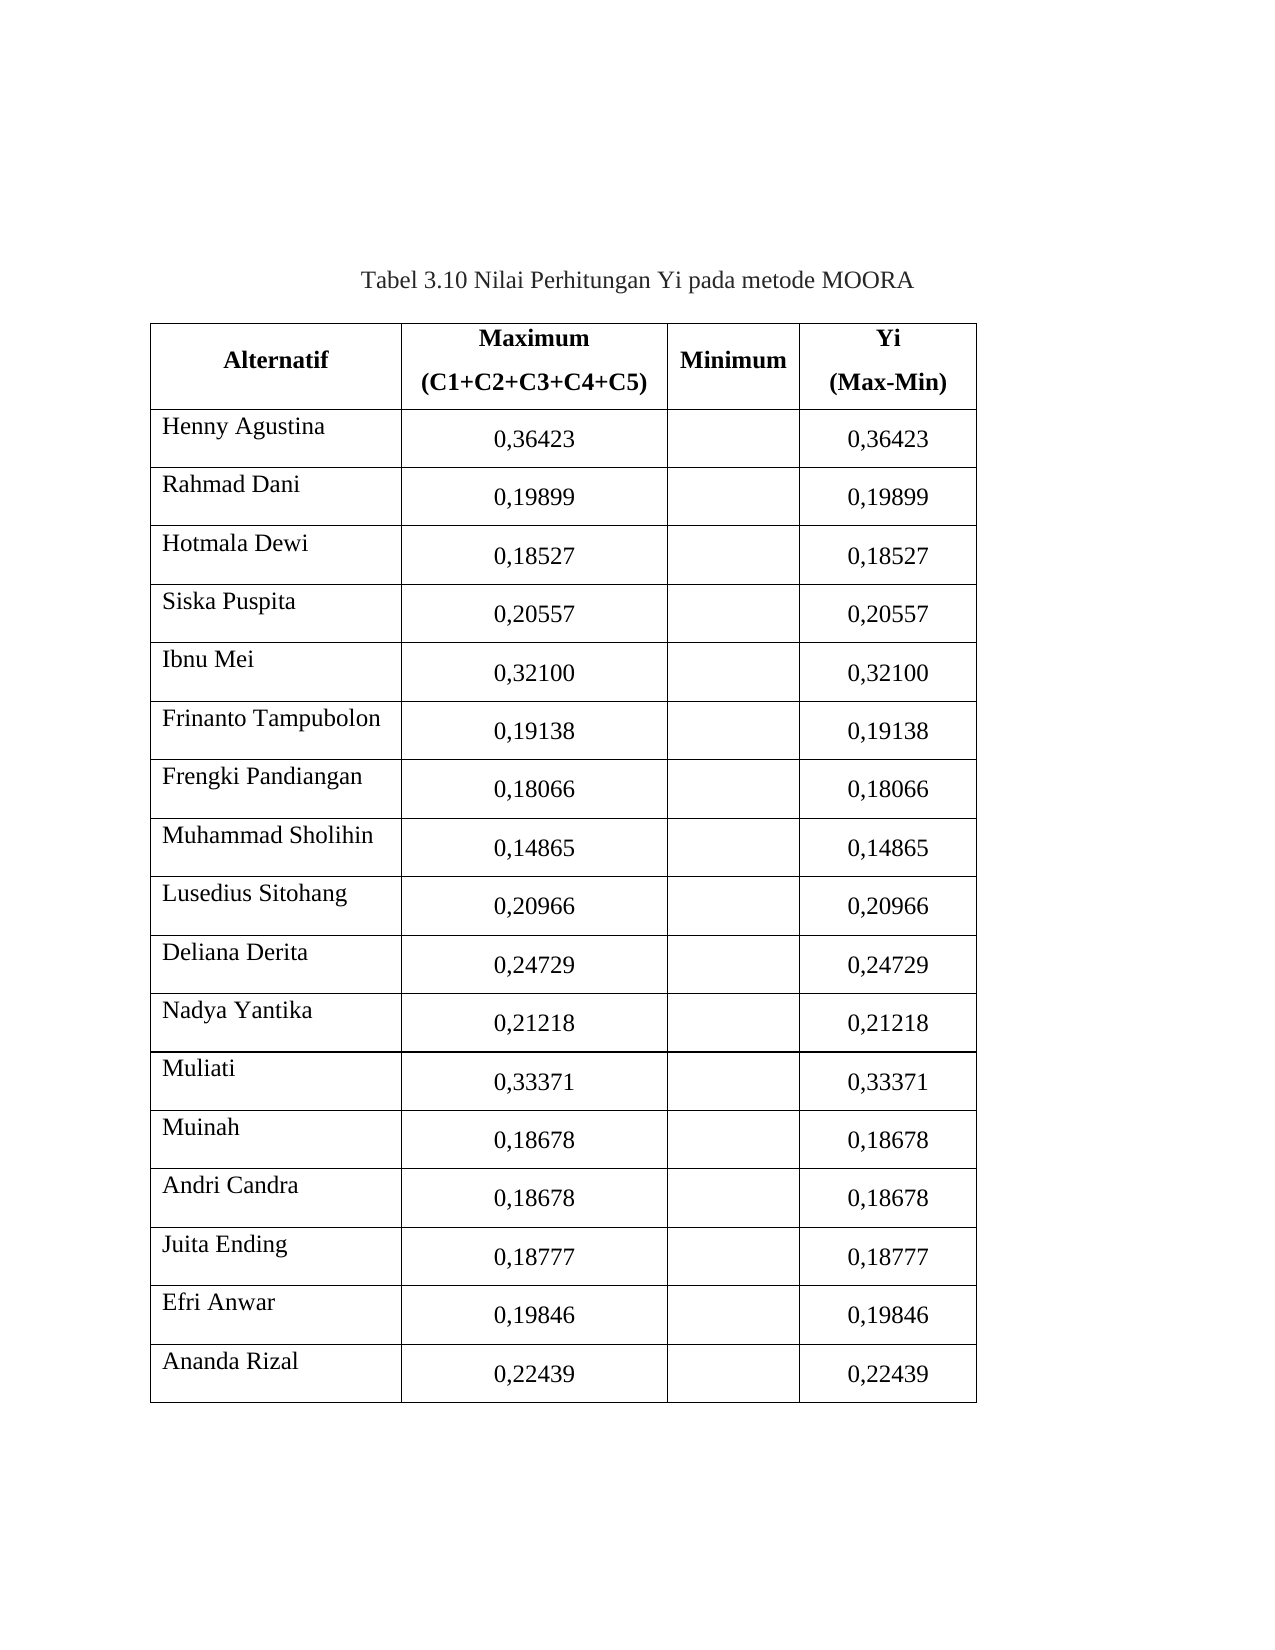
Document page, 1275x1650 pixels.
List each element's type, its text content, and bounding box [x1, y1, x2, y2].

table_cell 0,19846 [800, 1286, 976, 1343]
table_cell [668, 877, 799, 934]
table_cell Muliati [151, 1053, 401, 1110]
table_cell 0,19899 [402, 468, 667, 525]
table_cell [668, 1345, 799, 1402]
table_cell 0,14865 [402, 819, 667, 876]
table_cell Siska Puspita [151, 585, 401, 642]
table_cell 0,20966 [402, 877, 667, 934]
table_cell [668, 468, 799, 525]
table_cell [668, 1169, 799, 1227]
table_cell 0,20557 [402, 585, 667, 642]
table_cell 0,24729 [800, 936, 976, 993]
table_cell [668, 1111, 799, 1168]
table_cell 0,18678 [800, 1169, 976, 1227]
table_header Alternatif [151, 324, 401, 408]
table_cell 0,18527 [800, 526, 976, 584]
table_cell [668, 410, 799, 467]
table_cell Muhammad Sholihin [151, 819, 401, 876]
table_cell Deliana Derita [151, 936, 401, 993]
table_cell Andri Candra [151, 1169, 401, 1227]
table_cell 0,22439 [402, 1345, 667, 1402]
table_cell [668, 702, 799, 759]
table_cell Juita Ending [151, 1228, 401, 1285]
table_cell Ibnu Mei [151, 643, 401, 701]
table_cell 0,33371 [800, 1053, 976, 1110]
table_cell 0,24729 [402, 936, 667, 993]
table_cell 0,18678 [402, 1111, 667, 1168]
table_cell Henny Agustina [151, 410, 401, 467]
table_cell 0,19138 [402, 702, 667, 759]
table_cell [668, 1286, 799, 1343]
table_cell 0,18678 [800, 1111, 976, 1168]
table_cell [668, 585, 799, 642]
table_cell 0,14865 [800, 819, 976, 876]
table_cell [668, 760, 799, 818]
table_cell 0,18527 [402, 526, 667, 584]
table_cell 0,19846 [402, 1286, 667, 1343]
table_cell 0,18066 [402, 760, 667, 818]
table_cell 0,21218 [800, 994, 976, 1051]
table_cell [668, 819, 799, 876]
table_cell Lusedius Sitohang [151, 877, 401, 934]
table_cell 0,36423 [800, 410, 976, 467]
table_cell [668, 936, 799, 993]
table_cell 0,19138 [800, 702, 976, 759]
table_cell 0,18777 [800, 1228, 976, 1285]
table_header Yi (Max-Min) [800, 324, 976, 408]
table_cell Hotmala Dewi [151, 526, 401, 584]
table_cell Ananda Rizal [151, 1345, 401, 1402]
table_cell [668, 526, 799, 584]
table_cell Efri Anwar [151, 1286, 401, 1343]
table_cell Muinah [151, 1111, 401, 1168]
table_cell 0,19899 [800, 468, 976, 525]
table_cell Nadya Yantika [151, 994, 401, 1051]
table_cell Frinanto Tampubolon [151, 702, 401, 759]
table_cell 0,33371 [402, 1053, 667, 1110]
table_cell 0,18777 [402, 1228, 667, 1285]
table_cell 0,20966 [800, 877, 976, 934]
table_cell [668, 643, 799, 701]
table_cell 0,22439 [800, 1345, 976, 1402]
table_cell 0,20557 [800, 585, 976, 642]
table_cell [668, 994, 799, 1051]
table_cell Rahmad Dani [151, 468, 401, 525]
table_cell 0,36423 [402, 410, 667, 467]
table_cell [668, 1228, 799, 1285]
table_cell 0,18066 [800, 760, 976, 818]
table_header Maximum (C1+C2+C3+C4+C5) [402, 324, 667, 408]
table_cell 0,32100 [402, 643, 667, 701]
table_header Minimum [668, 324, 799, 408]
table_cell [668, 1053, 799, 1110]
table_cell 0,32100 [800, 643, 976, 701]
table_cell 0,21218 [402, 994, 667, 1051]
table_cell Frengki Pandiangan [151, 760, 401, 818]
table_cell 0,18678 [402, 1169, 667, 1227]
subtitle Tabel 3.10 Nilai Perhitungan Yi pada metode MOORA [150, 265, 1125, 294]
